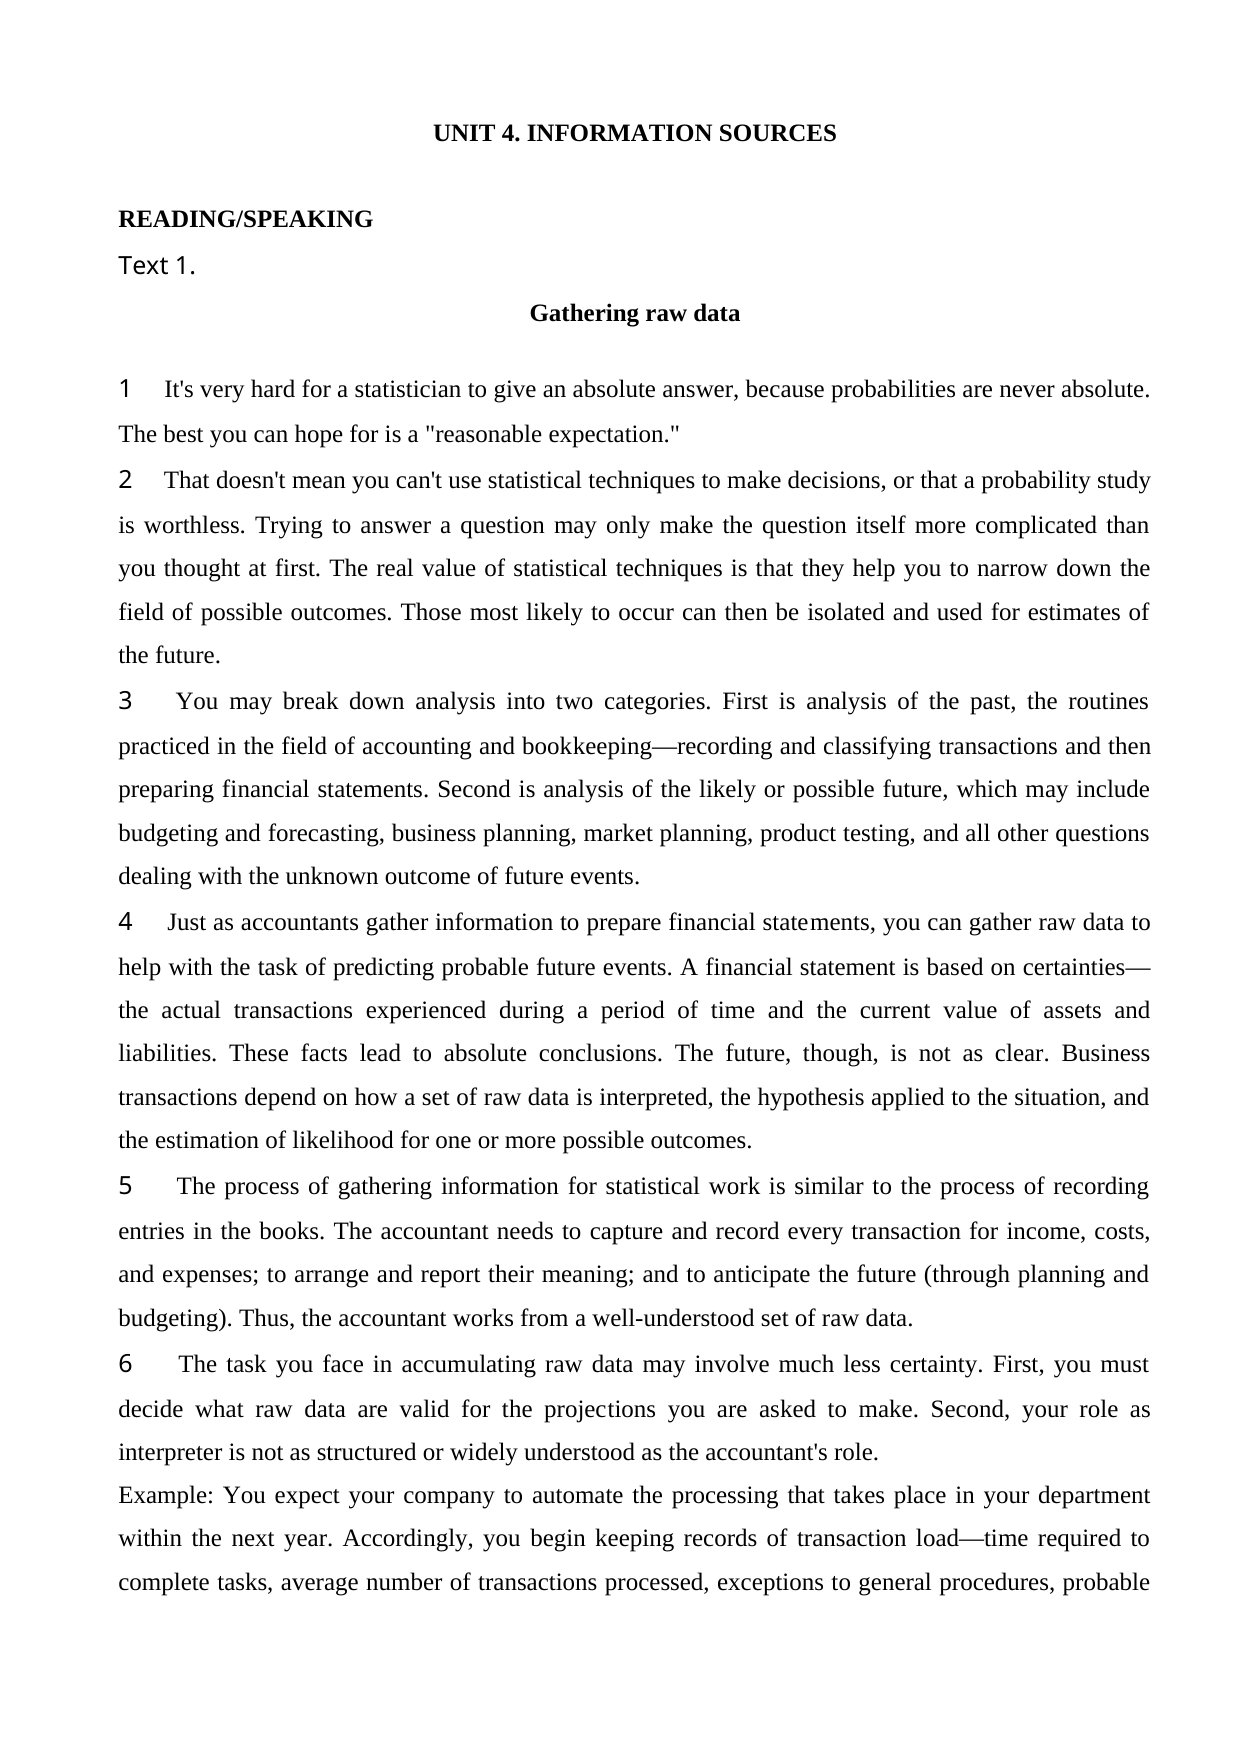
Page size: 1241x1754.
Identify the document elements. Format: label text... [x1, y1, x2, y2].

text UNIT 4. INFORMATION SOURCES [118, 118, 1152, 147]
text 1 It's very hard for a statistician to give an absolute answer, because probabilities are never absolute. The best you can hope for is a "reasonable expectation." [118, 370, 1152, 448]
text 2 That doesn't mean you can't use statistical techniques to make decisions, or that a probability study is worthless. Trying to answer a question may only make the question itself more complicated than you thought at first. The real value of statistical techniques is that they help you to narrow down the field of possible outcomes. Those most likely to occur can then be isolated and used for estimates of the future. [118, 462, 1152, 668]
text 6 The task you face in accumulating raw data may involve much less certainty. First, you must decide what raw data are valid for the projections you are asked to make. Second, your role as interpreter is not as structured or widely understood as the accountant's role. [118, 1346, 1152, 1466]
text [118, 1480, 1152, 1595]
text Text 1. [118, 247, 1152, 282]
text 4 Just as accountants gather information to prepare financial statements, you can gather raw data to help with the task of predicting probable future events. A financial statement is based on certainties—the actual transactions experienced during a period of time and the current value of assets and liabilities. These facts lead to absolute conclusions. The future, though, is not as clear. Business transactions depend on how a set of raw data is interpreted, the hypothesis applied to the situation, and the estimation of likelihood for one or more possible outcomes. [118, 904, 1152, 1153]
text 3 You may break down analysis into two categories. First is analysis of the past, the routines practiced in the field of accounting and bookkeeping—recording and classifying transactions and then preparing financial statements. Second is analysis of the likely or possible future, which may include budgeting and forecasting, business planning, market planning, product testing, and all other questions dealing with the unknown outcome of future events. [118, 683, 1152, 889]
text READING/SPEAKING [118, 204, 1152, 233]
text 5 The process of gathering information for statistical work is similar to the process of recording entries in the books. The accountant needs to capture and record every transaction for income, costs, and expenses; to arrange and report their meaning; and to anticipate the future (through planning and budgeting). Thus, the accountant works from a well-understood set of raw data. [118, 1168, 1152, 1331]
text Gathering raw data [118, 298, 1152, 327]
